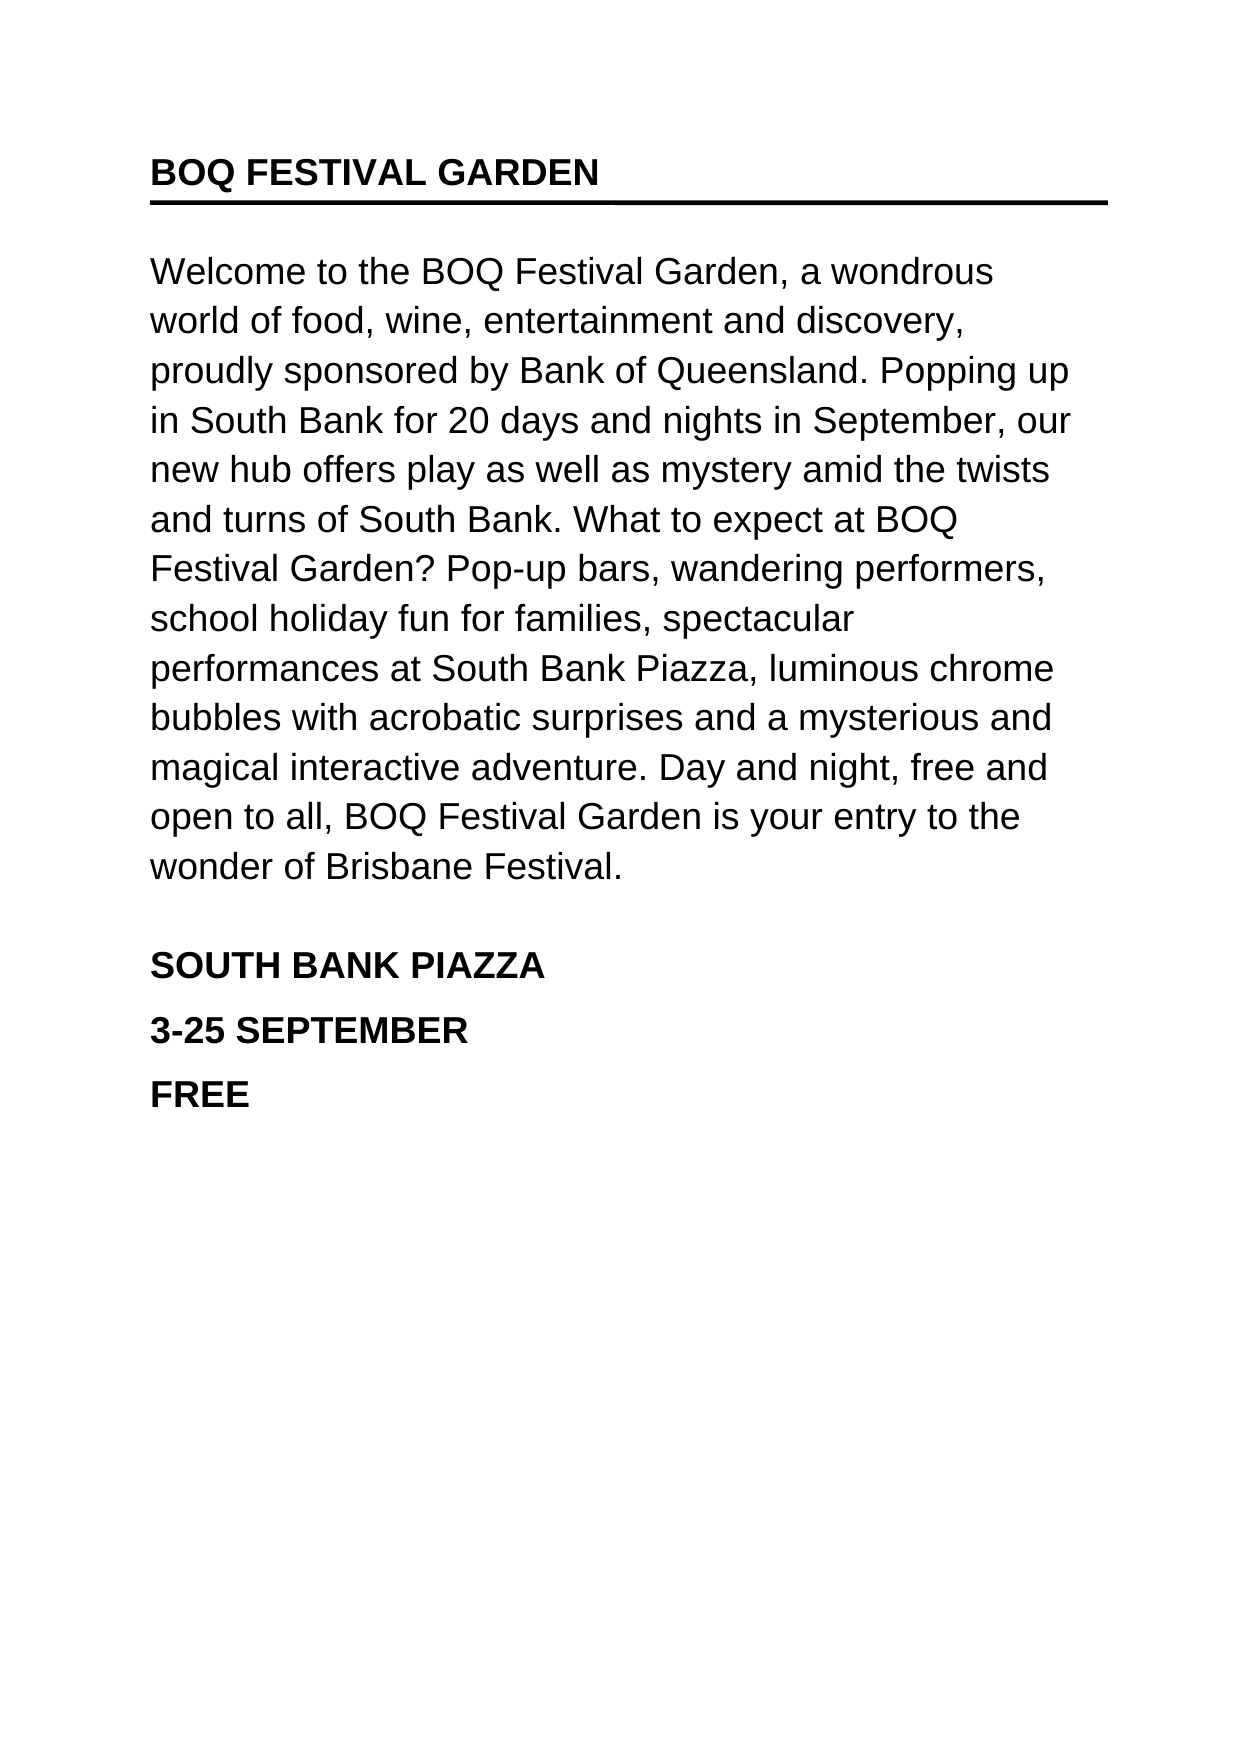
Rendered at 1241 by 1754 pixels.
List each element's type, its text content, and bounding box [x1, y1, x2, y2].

text SOUTH BANK PIAZZA [150, 943, 1090, 986]
text BOQ FESTIVAL GARDEN [150, 150, 1090, 193]
text Welcome to the BOQ Festival Garden, a wondrous world of food, wine, entertainment and discovery, proudly sponsored by Bank of Queensland. Popping up in South Bank for 20 days and nights in September, our new hub offers play as well as mystery amid the twists and turns of South Bank. What to expect at BOQ Festival Garden? Pop-up bars, wandering performers, school holiday fun for families, spectacular performances at South Bank Piazza, luminous chrome bubbles with acrobatic surprises and a mysterious and magical interactive adventure. Day and night, free and open to all, BOQ Festival Garden is your entry to the wonder of Brisbane Festival. [150, 249, 1090, 887]
text 3-25 SEPTEMBER [150, 1008, 1090, 1051]
text FREE [150, 1073, 1090, 1116]
